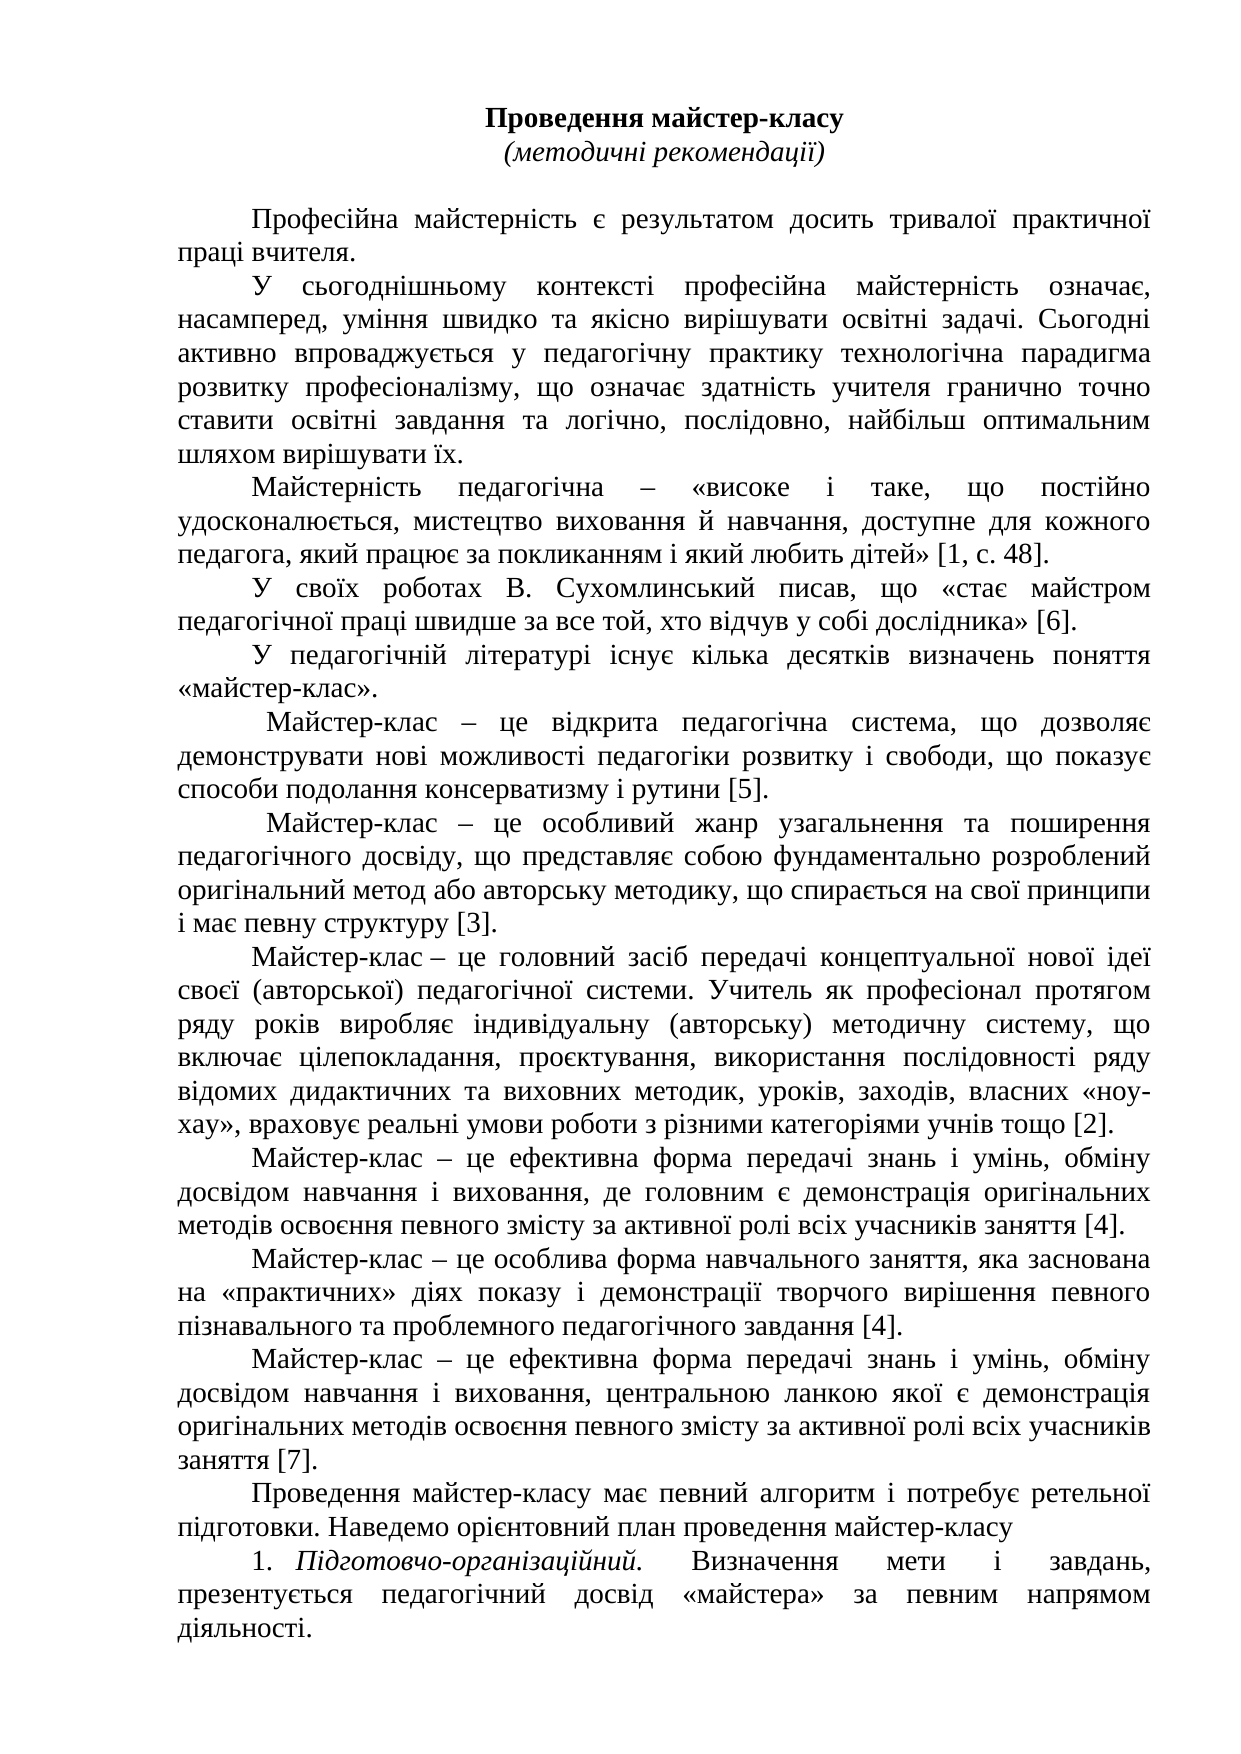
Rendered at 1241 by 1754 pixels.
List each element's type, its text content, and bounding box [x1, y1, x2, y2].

text Майстер-клас – це відкрита педагогічна система, що дозволяє демонструвати нові можливості педагогіки розвитку і свободи, що показує способи подолання консерватизму і рутини [5]. [177, 704, 1152, 805]
text Майстер-клас – це ефективна форма передачі знань і умінь, обміну досвідом навчання і виховання, центральною ланкою якої є демонстрація оригінальних методів освоєння певного змісту за активної ролі всіх учасників заняття [7]. [177, 1341, 1152, 1476]
text Майстер-клас – це особливий жанр узагальнення та поширення педагогічного досвіду, що представляє собою фундаментально розроблений оригінальний метод або авторську методику, що спирається на свої принципи і має певну структуру [3]. [177, 805, 1152, 939]
text Проведення майстер-класу [177, 100, 1152, 134]
text У педагогічній літературі існує кілька десятків визначень поняття «майстер-клас». [177, 637, 1152, 704]
text У своїх роботах В. Сухомлинський писав, що «стає майстром педагогічної праці швидше за все той, хто відчув у собі дослідника» [6]. [177, 570, 1152, 637]
text (методичні рекомендації) [177, 134, 1152, 167]
list Підготовчо-організаційний. Визначення мети і завдань, презентується педагогічний досвід «майстера» за певним напрямом діяльності. [177, 1543, 1152, 1643]
text У сьогоднішньому контексті професійна майстерність означає, насамперед, уміння швидко та якісно вирішувати освітні задачі. Сьогодні активно впроваджується у педагогічну практику технологічна парадигма розвитку професіоналізму, що означає здатність учителя гранично точно ставити освітні завдання та логічно, послідовно, найбільш оптимальним шляхом вирішувати їх. [177, 268, 1152, 469]
text Майстер-клас – це ефективна форма передачі знань і умінь, обміну досвідом навчання і виховання, де головним є демонстрація оригінальних методів освоєння певного змісту за активної ролі всіх учасників заняття [4]. [177, 1140, 1152, 1241]
text Майстерність педагогічна – «високе і таке, що постійно удосконалюється, мистецтво виховання й навчання, доступне для кожного педагога, який працює за покликанням і який любить дітей» [1, с. 48]. [177, 469, 1152, 570]
text Майстер-клас – це особлива форма навчального заняття, яка заснована на «практичних» діях показу і демонстрації творчого вирішення певного пізнавального та проблемного педагогічного завдання [4]. [177, 1241, 1152, 1341]
text Майстер-клас – це головний засіб передачі концептуальної нової ідеї своєї (авторської) педагогічної системи. Учитель як професіонал протягом ряду років виробляє індивідуальну (авторську) методичну систему, що включає цілепокладання, проєктування, використання послідовності ряду відомих дидактичних та виховних методик, уроків, заходів, власних «ноу-хау», враховує реальні умови роботи з різними категоріями учнів тощо [2]. [177, 939, 1152, 1140]
text Професійна майстерність є результатом досить тривалої практичної праці вчителя. [177, 201, 1152, 268]
text Проведення майстер-класу має певний алгоритм і потребує ретельної підготовки. Наведемо орієнтовний план проведення майстер-класу [177, 1476, 1152, 1543]
